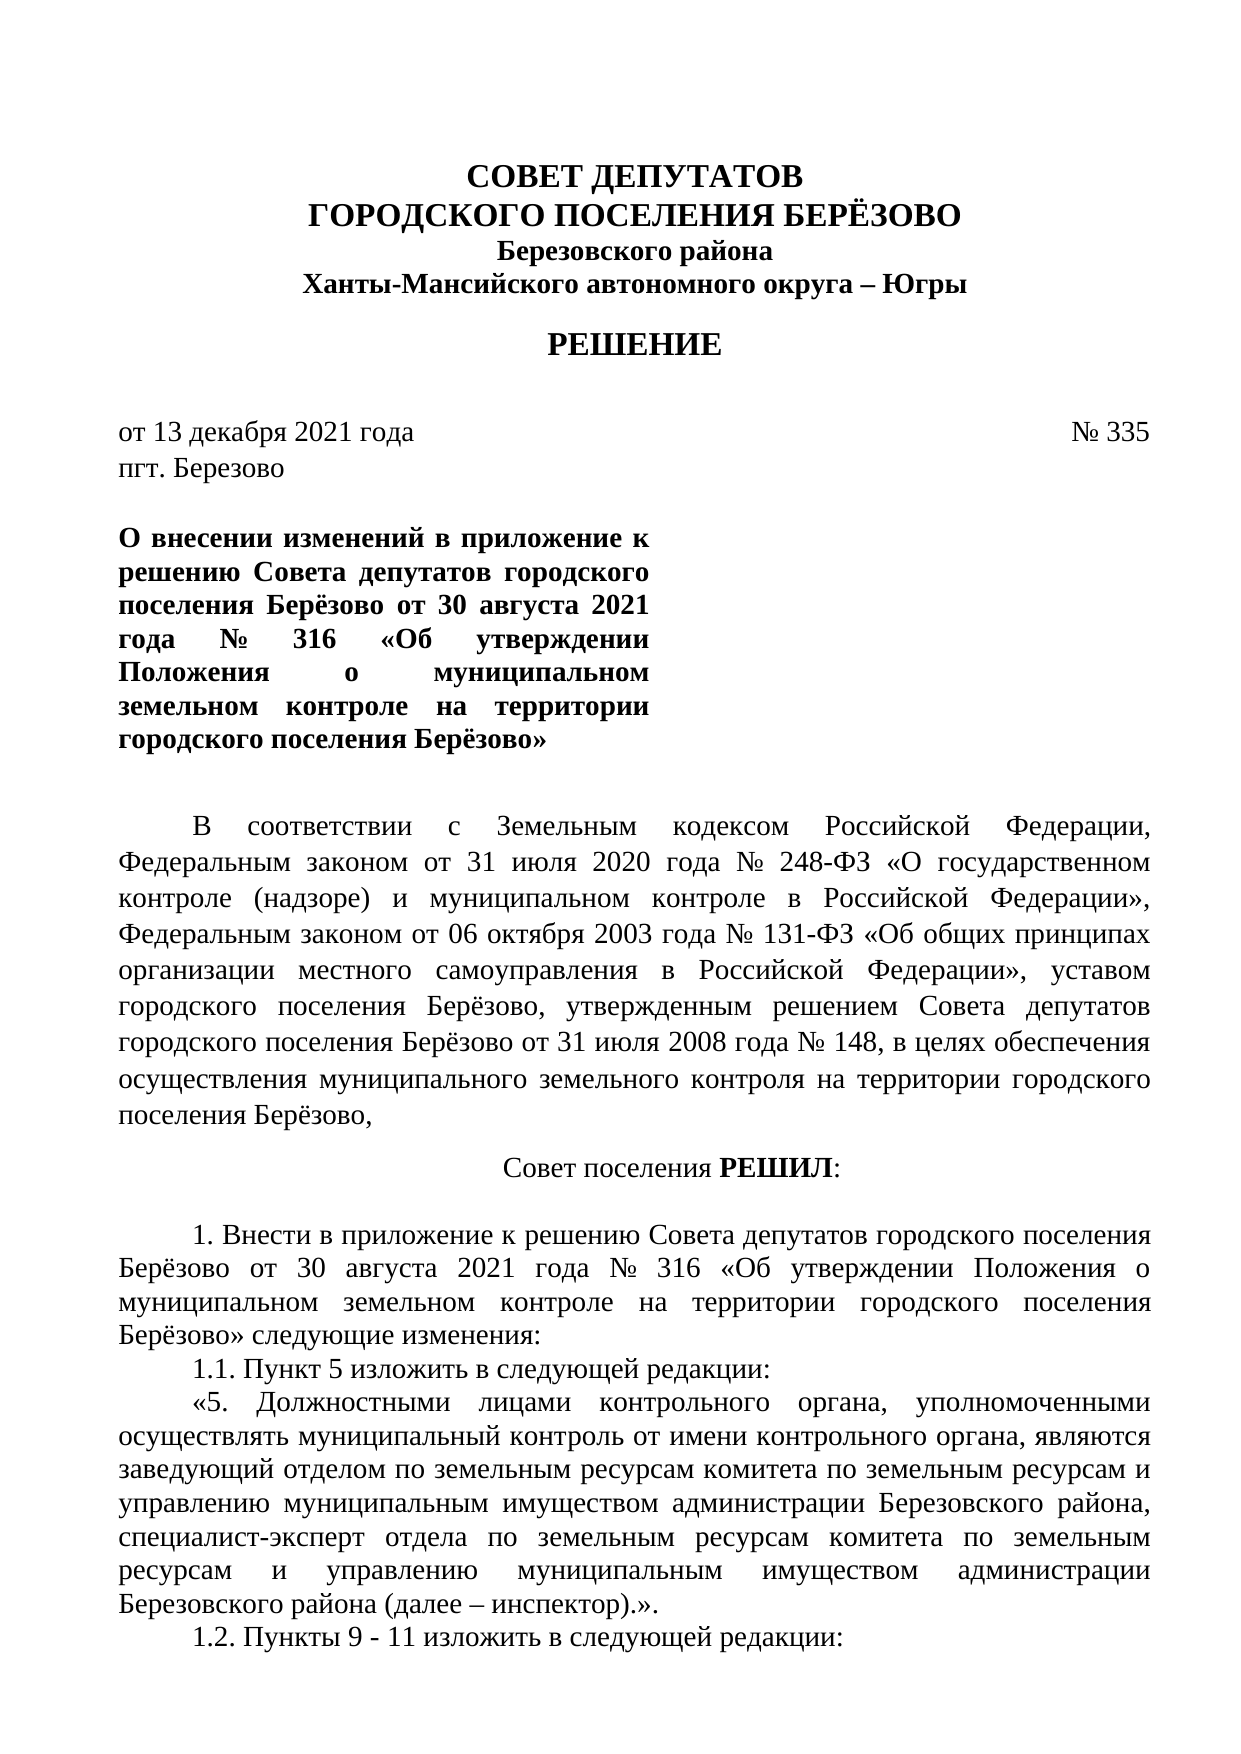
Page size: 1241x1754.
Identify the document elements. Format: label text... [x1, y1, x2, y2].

text В соответствии с Земельным кодексом Российской Федерации, Федеральным законом от 31 июля 2020 года № 248-ФЗ «О государственном контроле (надзоре) и муниципальном контроле в Российской Федерации», Федеральным законом от 06 октября 2003 года № 131-ФЗ «Об общих принципах организации местного самоуправления в Российской Федерации», уставом городского поселения Берёзово, утвержденным решением Совета депутатов городского поселения Берёзово от 31 июля 2008 года № 148, в целях обеспечения осуществления муниципального земельного контроля на территории городского поселения Берёзово, [118, 808, 1152, 1130]
text О внесении изменений в приложение к решению Совета депутатов городского поселения Берёзово от 30 августа 2021 года № 316 «Об утверждении Положения о муниципальном земельном контроле на территории городского поселения Берёзово» [118, 520, 649, 755]
text РЕШЕНИЕ [118, 324, 1152, 363]
text «5. Должностными лицами контрольного органа, уполномоченными осуществлять муниципальный контроль от имени контрольного органа, являются заведующий отделом по земельным ресурсам комитета по земельным ресурсам и управлению муниципальным имуществом администрации Березовского района, специалист-эксперт отдела по земельным ресурсам комитета по земельным ресурсам и управлению муниципальным имуществом администрации Березовского района (далее – инспектор).». [118, 1384, 1152, 1619]
text 1.2. Пункты 9 - 11 изложить в следующей редакции: [118, 1619, 1152, 1653]
text Совет поселения РЕШИЛ: [118, 1150, 1152, 1183]
text пгт. Березово [118, 450, 1152, 484]
text 1.1. Пункт 5 изложить в следующей редакции: [118, 1351, 1152, 1384]
text 1. Внести в приложение к решению Совета депутатов городского поселения Берёзово от 30 августа 2021 года № 316 «Об утверждении Положения о муниципальном земельном контроле на территории городского поселения Берёзово» следующие изменения: [118, 1217, 1152, 1351]
text ГОРОДСКОГО ПОСЕЛЕНИЯ БЕРЁЗОВО [118, 195, 1152, 233]
text Березовского района [118, 233, 1152, 267]
text от 13 декабря 2021 года № 335 [118, 414, 1152, 448]
text СОВЕТ ДЕПУТАТОВ [118, 156, 1152, 195]
text Ханты-Мансийского автономного округа – Югры [118, 267, 1152, 300]
